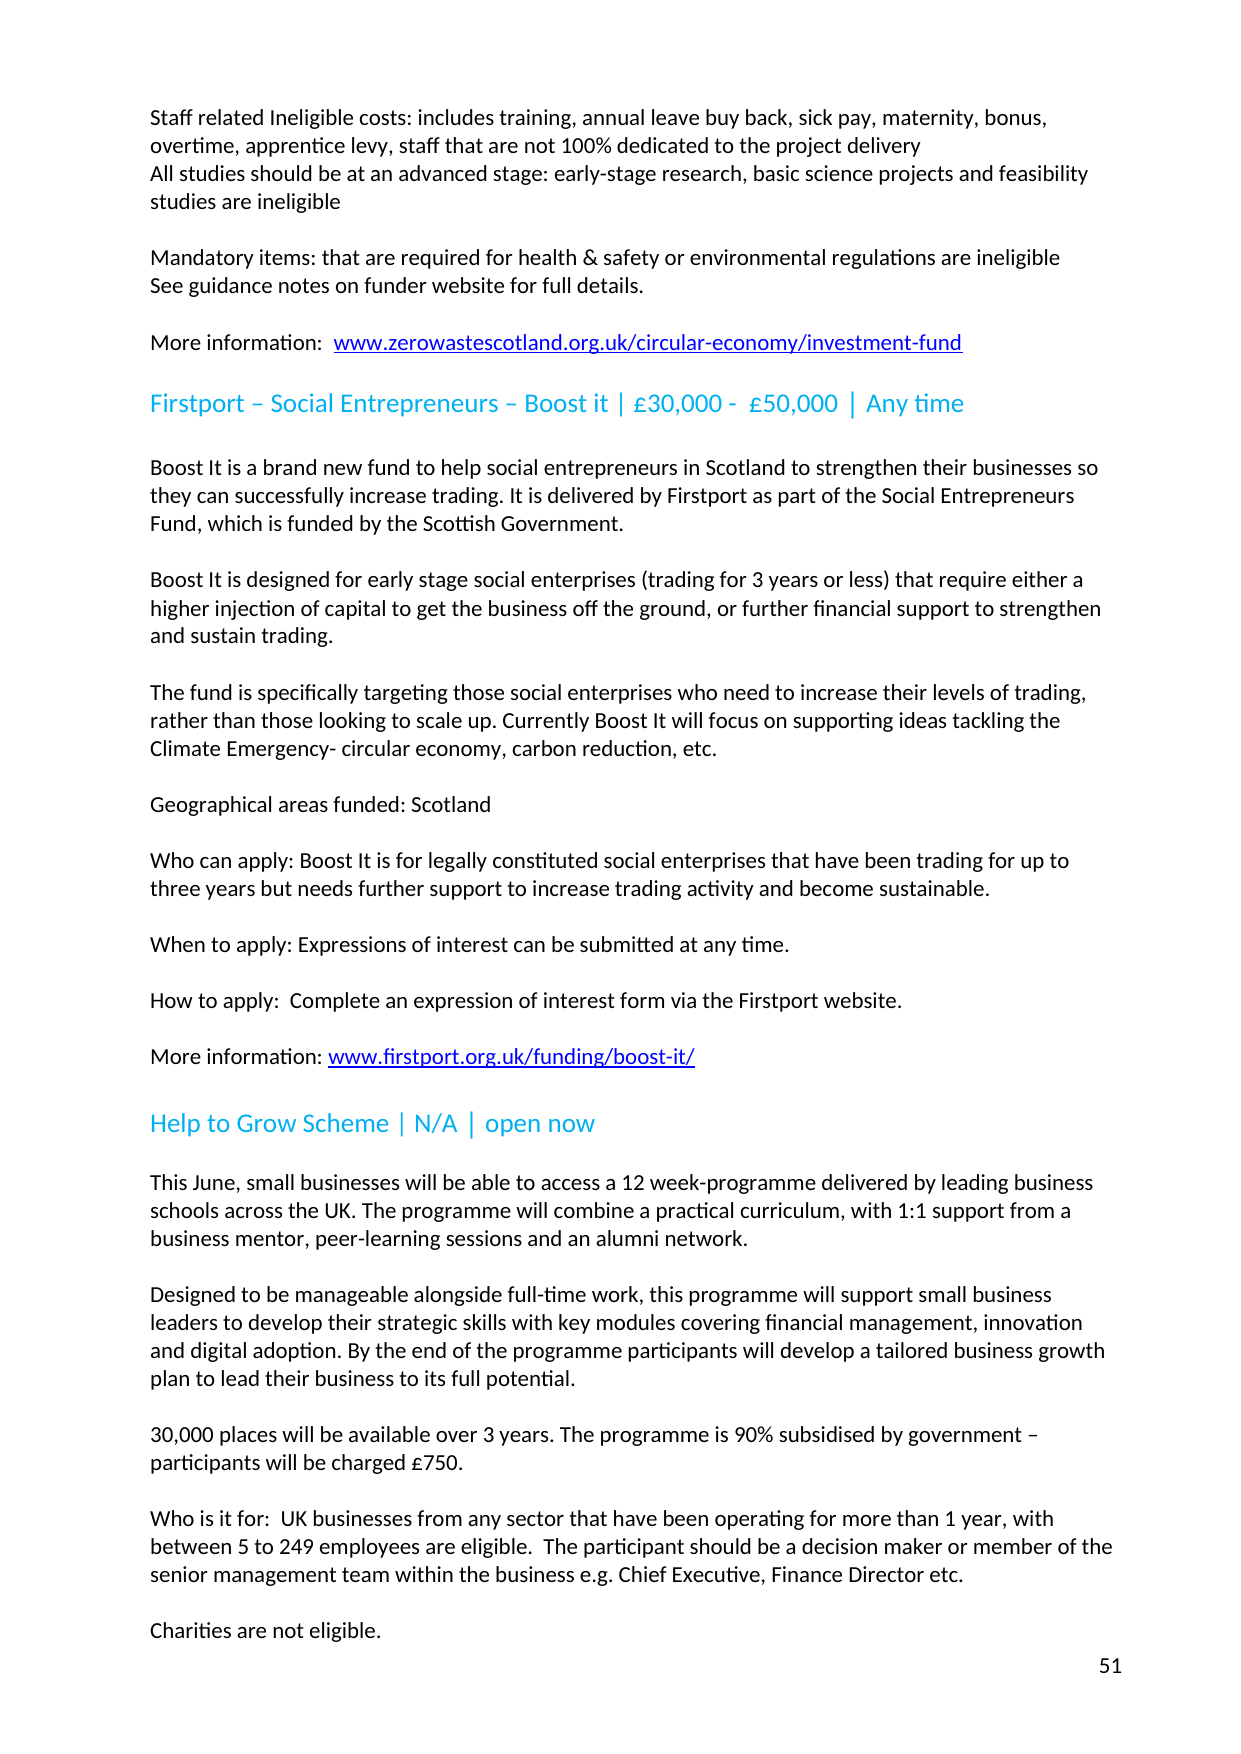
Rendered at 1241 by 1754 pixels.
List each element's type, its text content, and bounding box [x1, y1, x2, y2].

text All studies should be at an advanced stage: early-stage research, basic science projects and feasibility studies are ineligible [150, 159, 1122, 216]
text 30,000 places will be available over 3 years. The programme is 90% subsidised by government – participants will be charged £750. [150, 1420, 1122, 1476]
text Geographical areas funded: Scotland [150, 790, 1122, 818]
text See guidance notes on funder website for full details. [150, 272, 1122, 299]
text Charities are not eligible. [150, 1616, 1122, 1644]
text The fund is specifically targeting those social enterprises who need to increase their levels of trading, rather than those looking to scale up. Currently Boost It will focus on supporting ideas tackling the Climate Emergency- circular economy, carbon reduction, etc. [150, 678, 1122, 762]
text More information: www.zerowastescotland.org.uk/circular-economy/investment-fund [150, 328, 1122, 356]
text Boost It is a brand new fund to help social entrepreneurs in Scotland to strengthen their businesses so they can successfully increase trading. It is delivered by Firstport as part of the Social Entrepreneurs Fund, which is funded by the Scottish Government. [150, 453, 1122, 538]
text Staff related Ineligible costs: includes training, annual leave buy back, sick pay, maternity, bonus, overtime, apprentice levy, staff that are not 100% dedicated to the project delivery [150, 103, 1122, 159]
text Boost It is designed for early stage social enterprises (trading for 3 years or less) that require either a higher injection of capital to get the business off the ground, or further financial support to strengthen and sustain trading. [150, 566, 1122, 650]
text This June, small businesses will be able to access a 12 week-programme delivered by leading business schools across the UK. The programme will combine a practical curriculum, with 1:1 support from a business mentor, peer-learning sessions and an alumni network. [150, 1168, 1122, 1252]
text Designed to be manageable alongside full-time work, this programme will support small business leaders to develop their strategic skills with key modules covering financial management, innovation and digital adoption. By the end of the programme participants will develop a tailored business growth plan to lead their business to its full potential. [150, 1280, 1122, 1392]
text Firstport – Social Entrepreneurs – Boost it | £30,000 - £50,000 | Any time [150, 384, 1122, 421]
text Help to Grow Scheme | N/A | open now [150, 1103, 1122, 1140]
text How to apply: Complete an expression of interest form via the Firstport website. [150, 986, 1122, 1014]
text More information: www.firstport.org.uk/funding/boost-it/ [150, 1042, 1122, 1070]
text Mandatory items: that are required for health & safety or environmental regulations are ineligible [150, 243, 1122, 272]
text Who is it for: UK businesses from any sector that have been operating for more than 1 year, with between 5 to 249 employees are eligible. The participant should be a decision maker or member of the senior management team within the business e.g. Chief Executive, Finance Director etc. [150, 1504, 1122, 1588]
text When to apply: Expressions of interest can be submitted at any time. [150, 930, 1122, 958]
text Who can apply: Boost It is for legally constituted social enterprises that have been trading for up to three years but needs further support to increase trading activity and become sustainable. [150, 846, 1122, 902]
